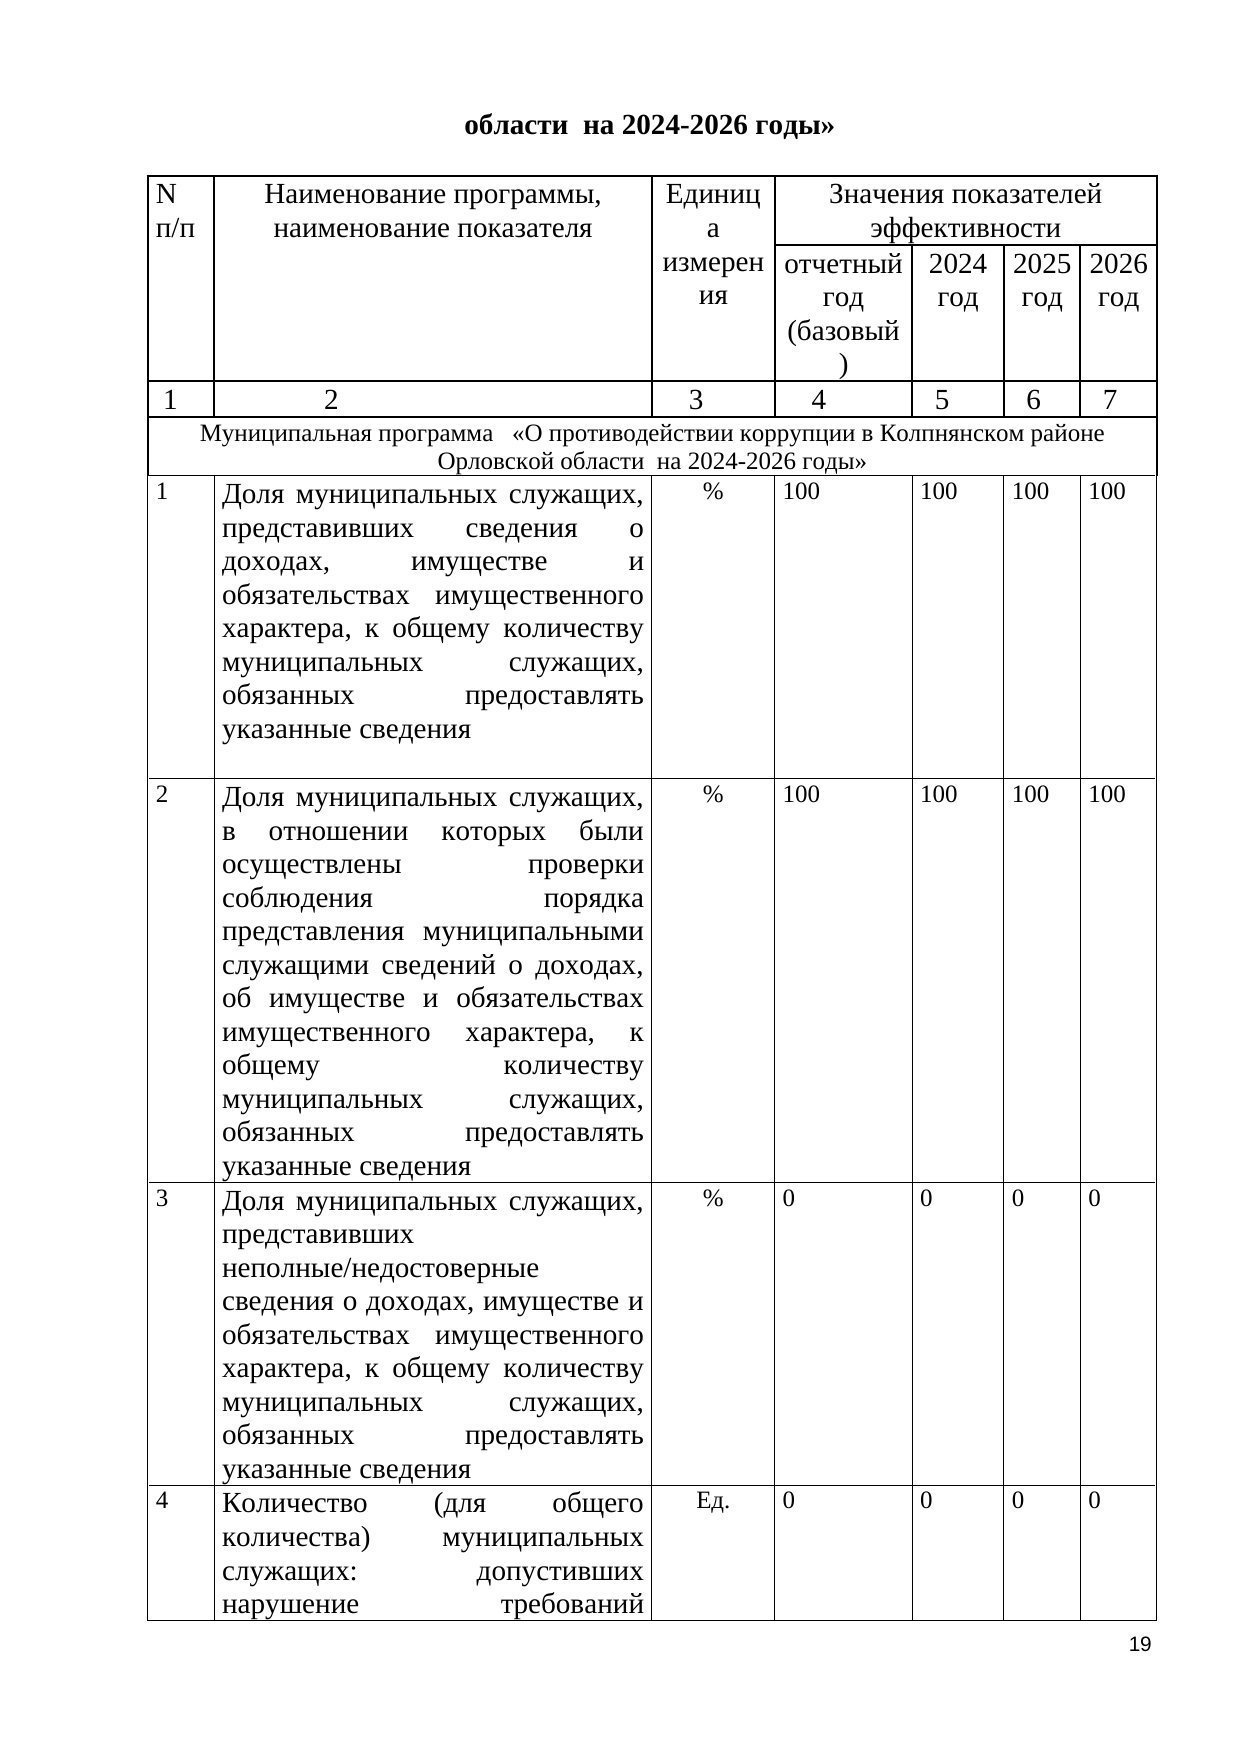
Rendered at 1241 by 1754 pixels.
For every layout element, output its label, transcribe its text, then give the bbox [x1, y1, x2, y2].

table_cell 1 [148, 476, 214, 778]
table_cell 0 [1004, 1183, 1080, 1484]
table_cell % [652, 476, 774, 778]
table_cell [215, 1486, 651, 1620]
table_cell 4 [776, 382, 911, 416]
table_cell отчетный год (базовый) [776, 246, 911, 380]
table_cell Доля муниципальных служащих, представивших сведения о доходах, имуществе и обязательствах имущественного характера, к общему количеству муниципальных служащих, обязанных предоставлять указанные сведения [215, 476, 651, 778]
table_cell Муниципальная программа «О противодействии коррупции в Колпнянском районе Орловской области на 2024-2026 годы» [149, 418, 1156, 475]
table_cell 100 [775, 779, 912, 1182]
table_cell 2 [148, 778, 214, 1182]
table_cell 100 [1004, 476, 1080, 778]
table_cell 0 [775, 1183, 912, 1484]
table_header Наименование программы, наименование показателя [215, 177, 651, 380]
table_cell 100 [775, 476, 912, 778]
table_header Единица измерения [653, 177, 774, 380]
table_cell % [652, 779, 774, 1182]
table_cell 6 [1005, 382, 1079, 416]
table_cell 100 [1081, 778, 1156, 1182]
table_cell 0 [1081, 1182, 1156, 1484]
table_cell 2026 год [1081, 246, 1156, 380]
table_cell 3 [653, 382, 774, 416]
table_cell 4 [148, 1485, 214, 1620]
table_cell 100 [913, 779, 1003, 1182]
table_header Значения показателей эффективности [776, 177, 1156, 244]
table_cell 0 [775, 1486, 912, 1620]
table_cell Доля муниципальных служащих, в отношении которых были осуществлены проверки соблюдения порядка представления муниципальными служащими сведений о доходах, об имуществе и обязательствах имущественного характера, к общему количеству муниципальных служащих, обязанных предоставлять указанные сведения [215, 779, 651, 1182]
table_cell 0 [913, 1486, 1003, 1620]
table_cell 3 [148, 1182, 214, 1484]
table_cell 2 [215, 382, 651, 416]
table_cell % [652, 1183, 774, 1484]
table_cell 1 [149, 382, 213, 416]
table_cell 2025 год [1005, 246, 1079, 380]
table_cell Доля муниципальных служащих, представивших неполные/недостоверные сведения о доходах, имуществе и обязательствах имущественного характера, к общему количеству муниципальных служащих, обязанных предоставлять указанные сведения [215, 1183, 651, 1484]
table_cell 100 [1081, 475, 1156, 778]
table_cell 2024 год [913, 246, 1003, 380]
table_header N п/п [149, 177, 213, 380]
table_cell 0 [1081, 1485, 1156, 1620]
table_cell Ед. [652, 1486, 774, 1620]
table_cell 5 [913, 382, 1003, 416]
table_cell 7 [1081, 382, 1156, 416]
table_cell 100 [1004, 779, 1080, 1182]
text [148, 107, 1152, 141]
table_cell 0 [1004, 1486, 1080, 1620]
table_cell 0 [913, 1183, 1003, 1484]
table_cell 100 [913, 476, 1003, 778]
